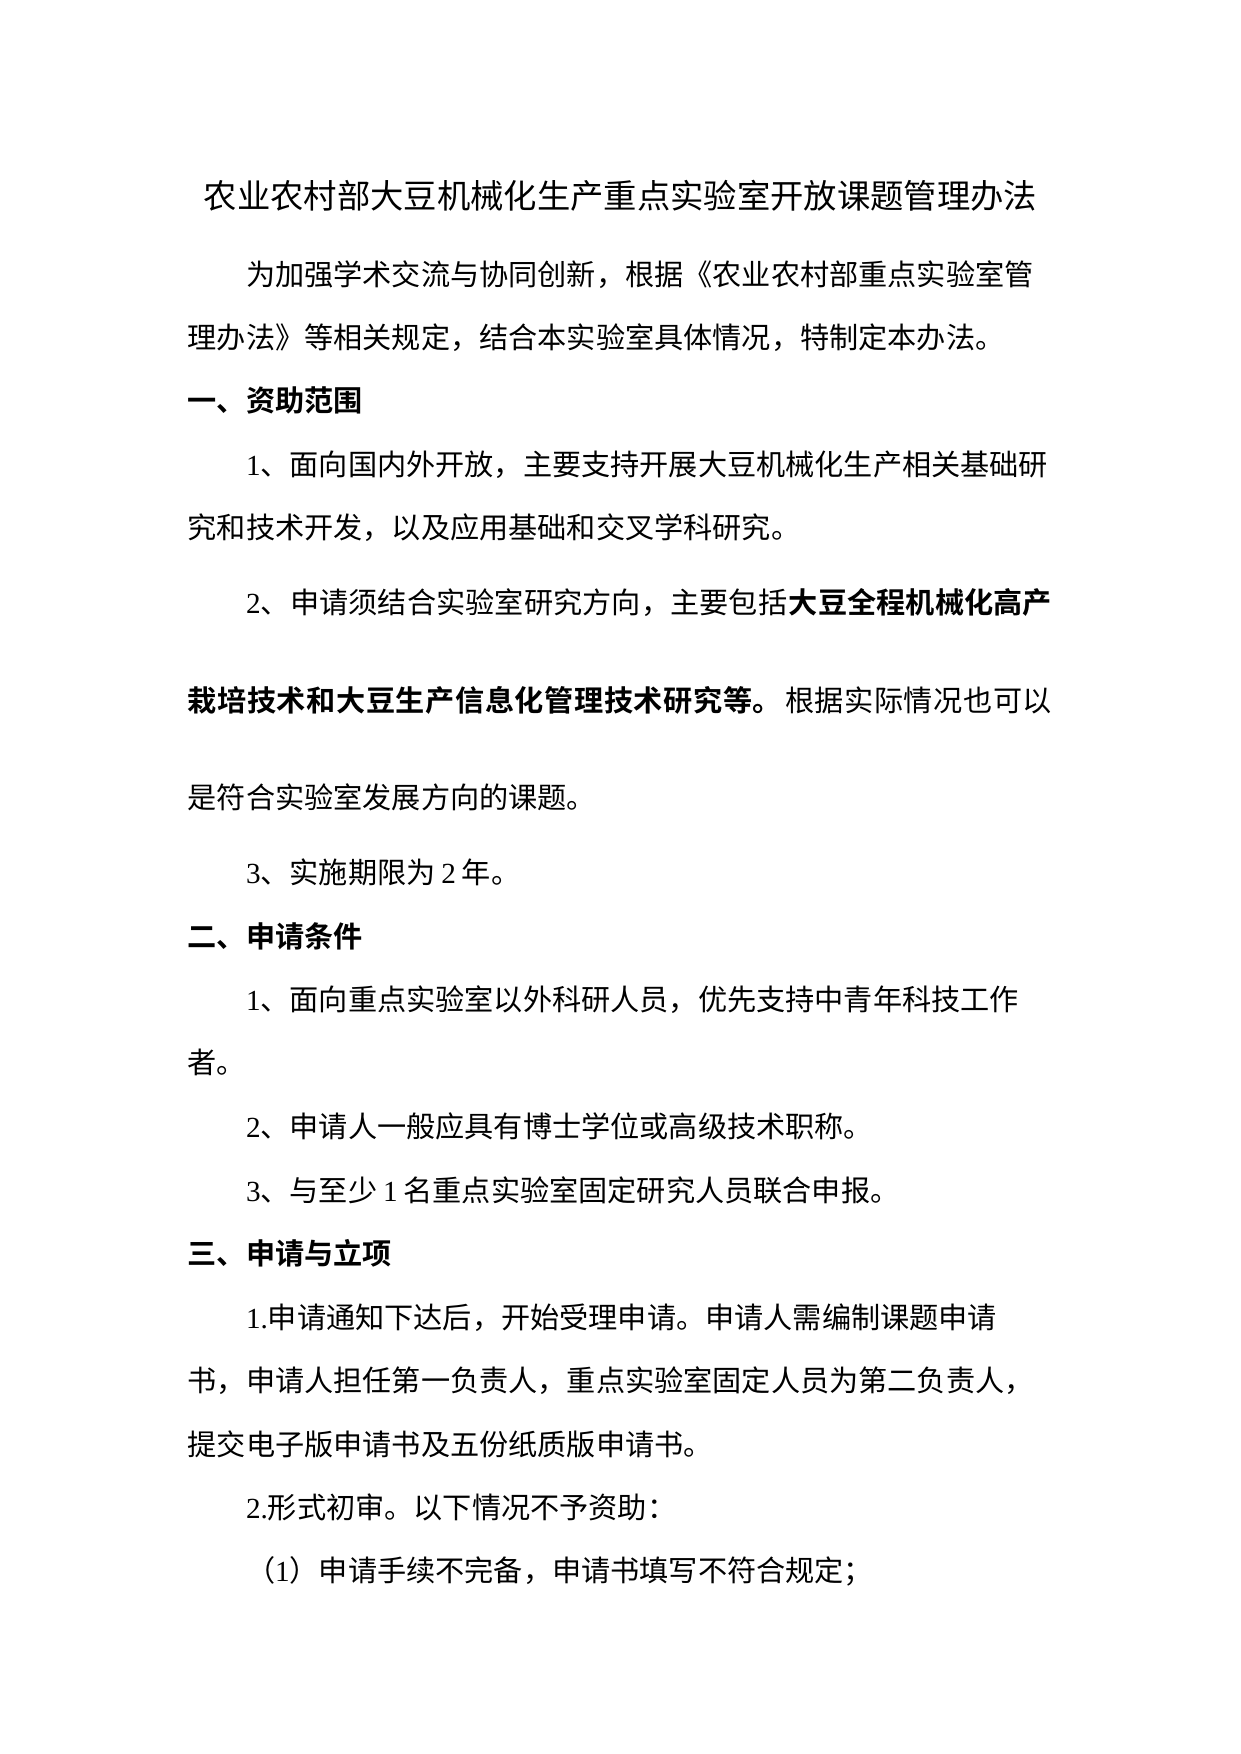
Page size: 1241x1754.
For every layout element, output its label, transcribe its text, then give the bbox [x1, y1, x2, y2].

text 为加强学术交流与协同创新，根据《农业农村部重点实验室管理办法》等相关规定，结合本实验室具体情况，特制定本办法。 [187, 251, 1053, 357]
text 3、实施期限为2年。 [187, 850, 1053, 892]
text 2.形式初审。以下情况不予资助： [187, 1484, 1053, 1527]
text 二、申请条件 [187, 913, 1053, 955]
text 一、资助范围 [187, 378, 1053, 420]
text 1、面向重点实验室以外科研人员，优先支持中青年科技工作者。 [187, 977, 1053, 1082]
text 三、申请与立项 [187, 1231, 1053, 1273]
text 1.申请通知下达后，开始受理申请。申请人需编制课题申请书，申请人担任第一负责人，重点实验室固定人员为第二负责人，提交电子版申请书及五份纸质版申请书。 [187, 1294, 1053, 1463]
text 1、面向国内外开放，主要支持开展大豆机械化生产相关基础研究和技术开发，以及应用基础和交叉学科研究。 [187, 441, 1053, 547]
text 2、申请须结合实验室研究方向，主要包括大豆全程机械化高产栽培技术和大豆生产信息化管理技术研究等。根据实际情况也可以是符合实验室发展方向的课题。 [187, 568, 1053, 828]
text 农业农村部大豆机械化生产重点实验室开放课题管理办法 [187, 162, 1053, 227]
text 3、与至少1名重点实验室固定研究人员联合申报。 [187, 1167, 1053, 1209]
text （1）申请手续不完备，申请书填写不符合规定； [187, 1548, 1053, 1590]
text 2、申请人一般应具有博士学位或高级技术职称。 [187, 1103, 1053, 1146]
